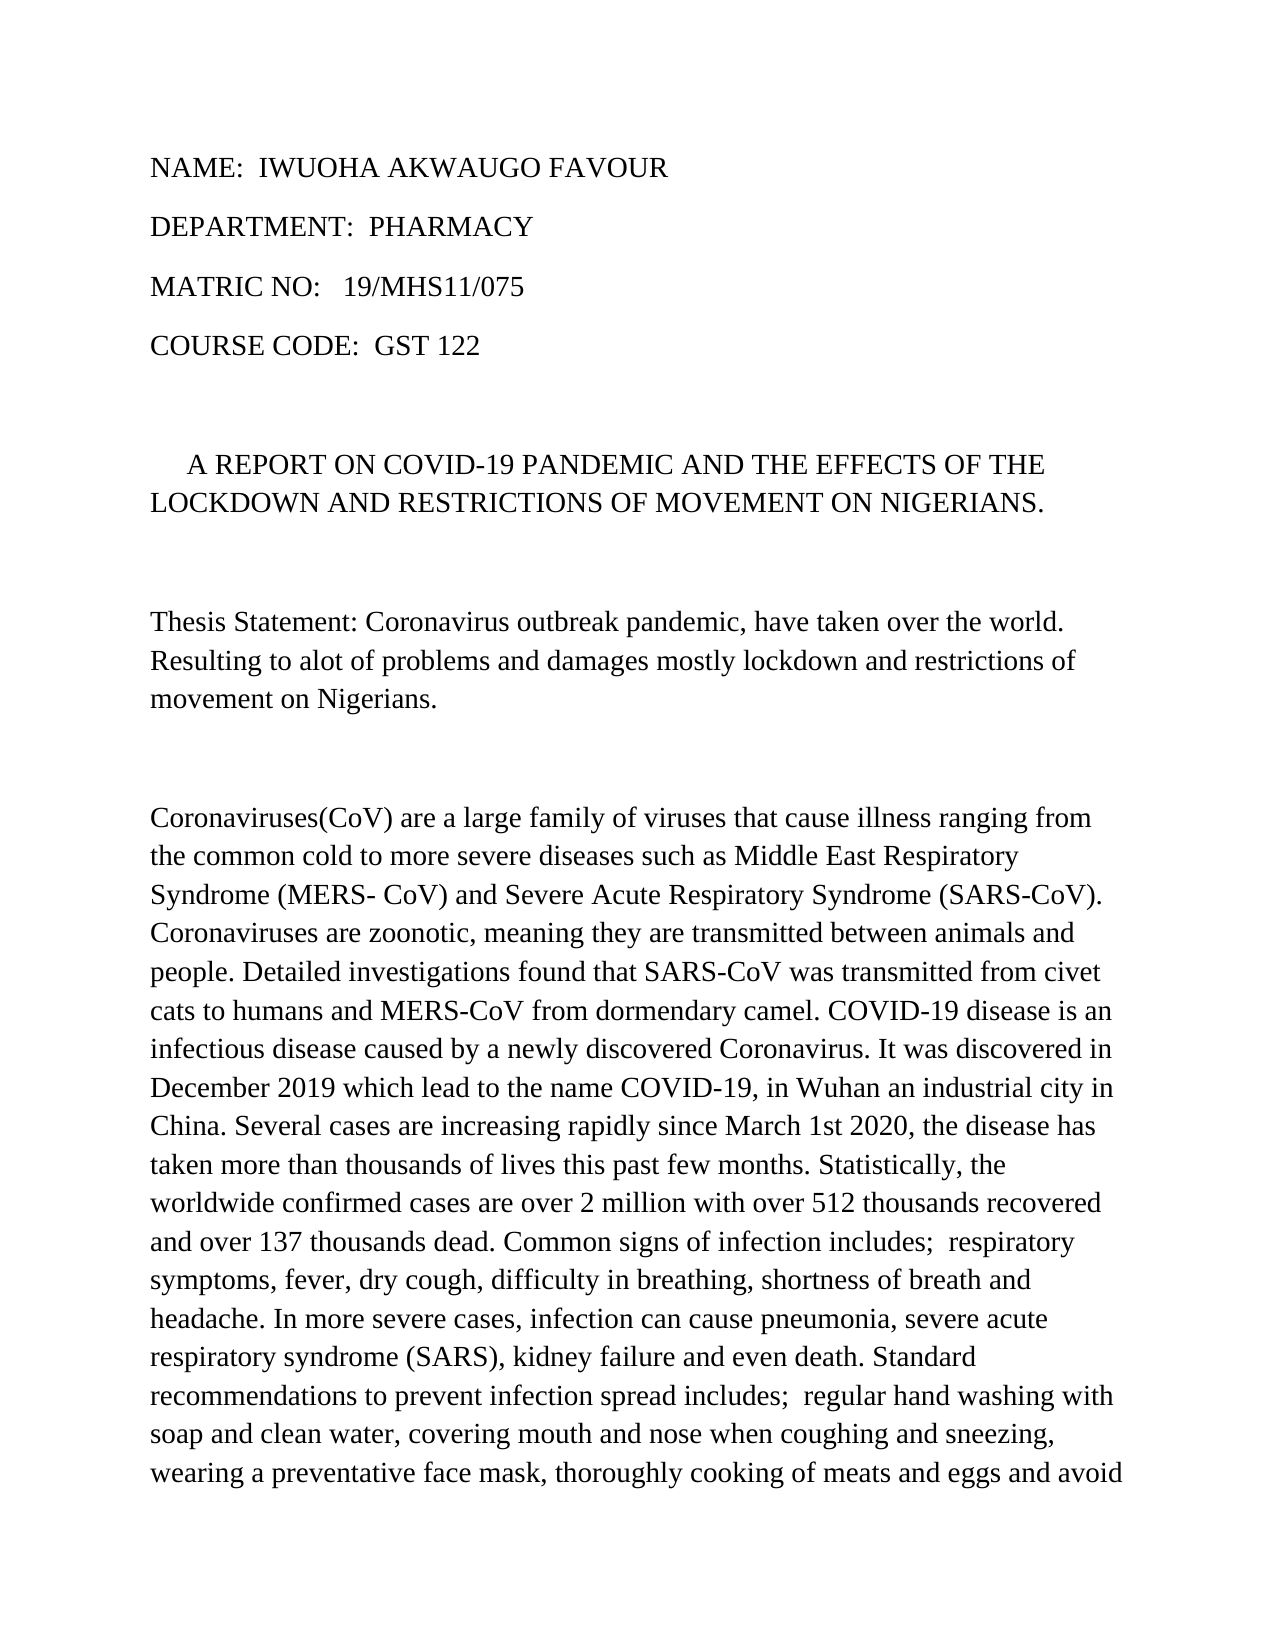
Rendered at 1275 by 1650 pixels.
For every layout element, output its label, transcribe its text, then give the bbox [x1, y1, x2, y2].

text MATRIC NO: 19/MHS11/075 [150, 269, 1125, 302]
text COURSE CODE: GST 122 [150, 328, 1125, 362]
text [150, 800, 1125, 1489]
text DEPARTMENT: PHARMACY [150, 209, 1125, 243]
text A REPORT ON COVID-19 PANDEMIC AND THE EFFECTS OF THE LOCKDOWN AND RESTRICTIONS OF MOVEMENT ON NIGERIANS. [150, 447, 1125, 519]
text NAME: IWUOHA AKWAUGO FAVOUR [150, 150, 1125, 183]
list Thesis Statement: Coronavirus outbreak pandemic, have taken over the world. Resulting to alot of problems and damages mostly lockdown and restrictions of movement on Nigerians. [150, 604, 1125, 715]
